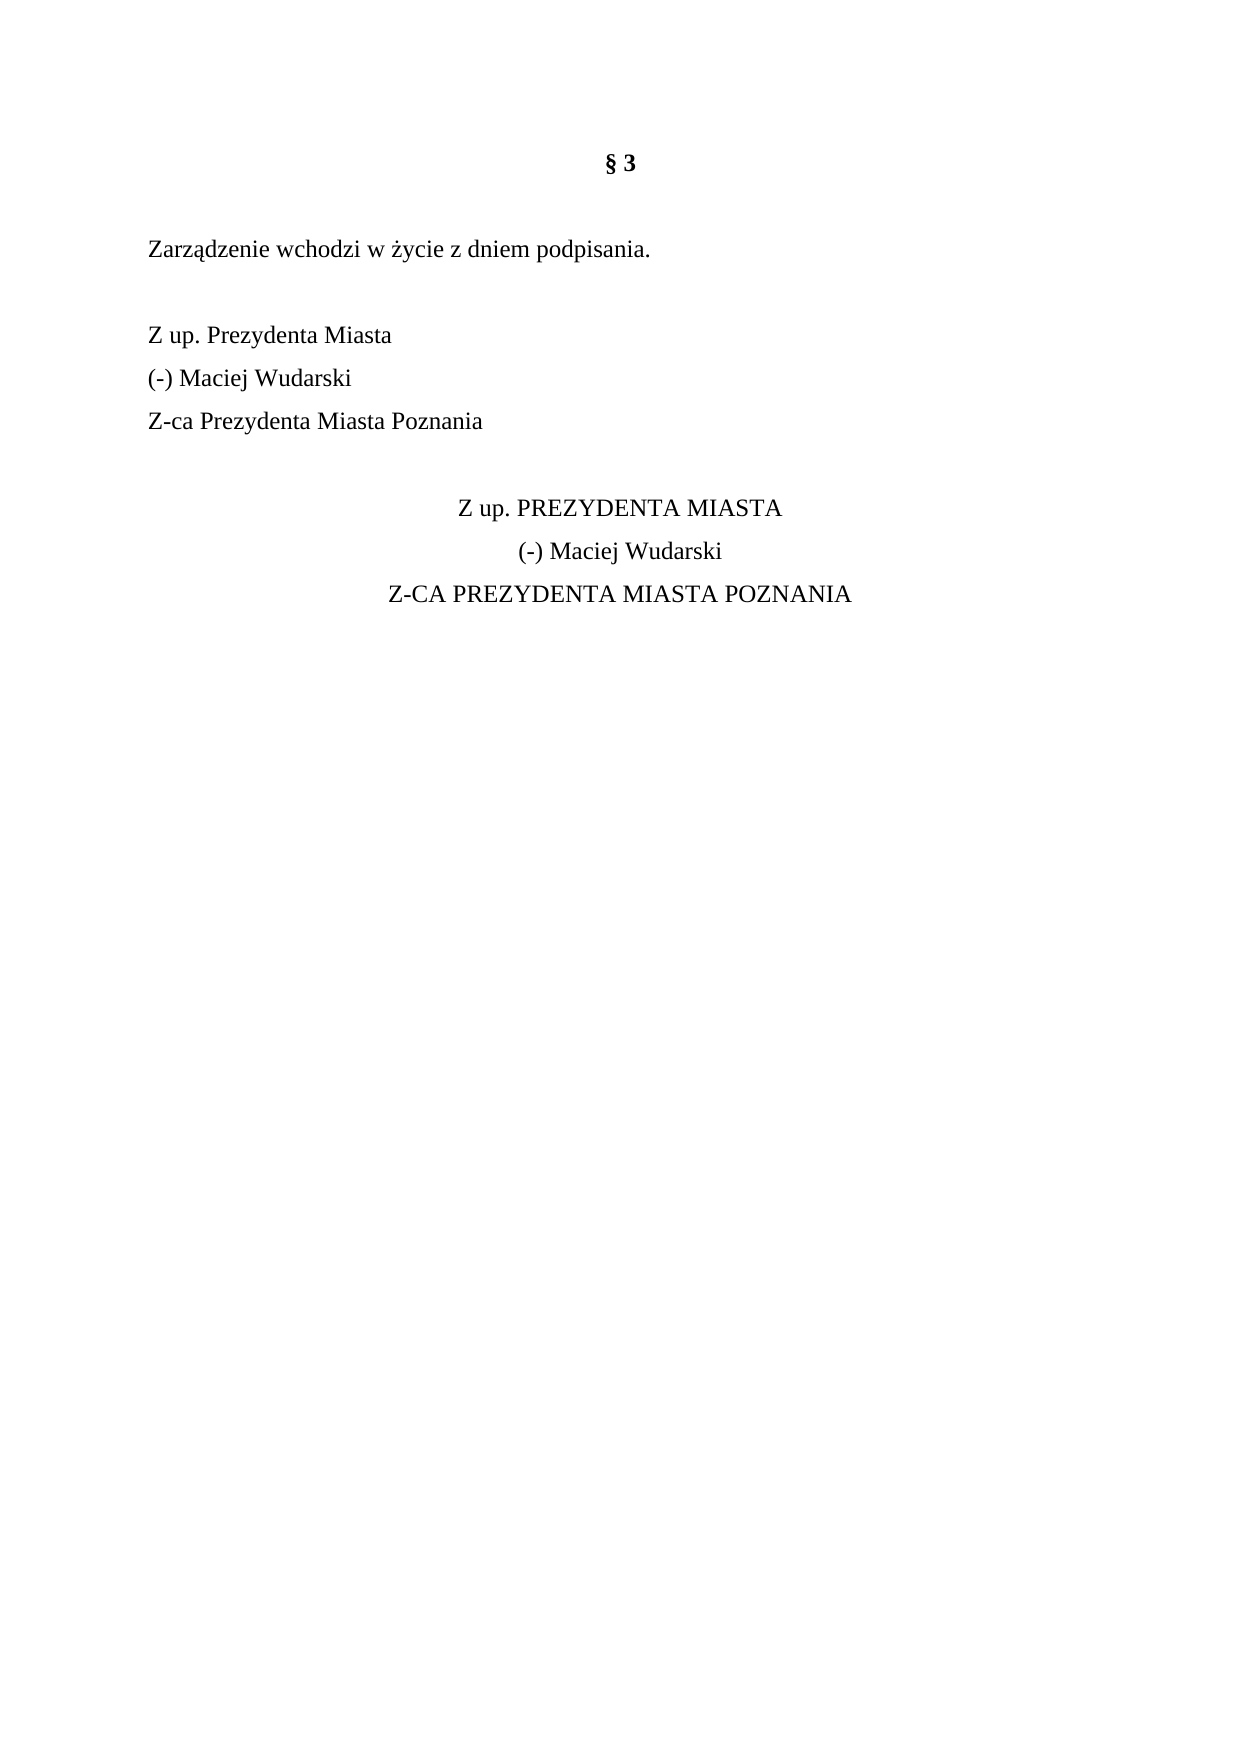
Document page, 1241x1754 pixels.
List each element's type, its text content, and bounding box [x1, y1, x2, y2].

text Z up. Prezydenta Miasta [148, 320, 1093, 349]
text Zarządzenie wchodzi w życie z dniem podpisania. [148, 234, 1093, 263]
text (-) Maciej Wudarski [148, 363, 1093, 392]
text Z up. PREZYDENTA MIASTA [148, 493, 1093, 521]
text Z-CA PREZYDENTA MIASTA POZNANIA [148, 579, 1093, 608]
text (-) Maciej Wudarski [148, 536, 1093, 564]
text § 3 [148, 148, 1093, 176]
text Z-ca Prezydenta Miasta Poznania [148, 406, 1093, 435]
